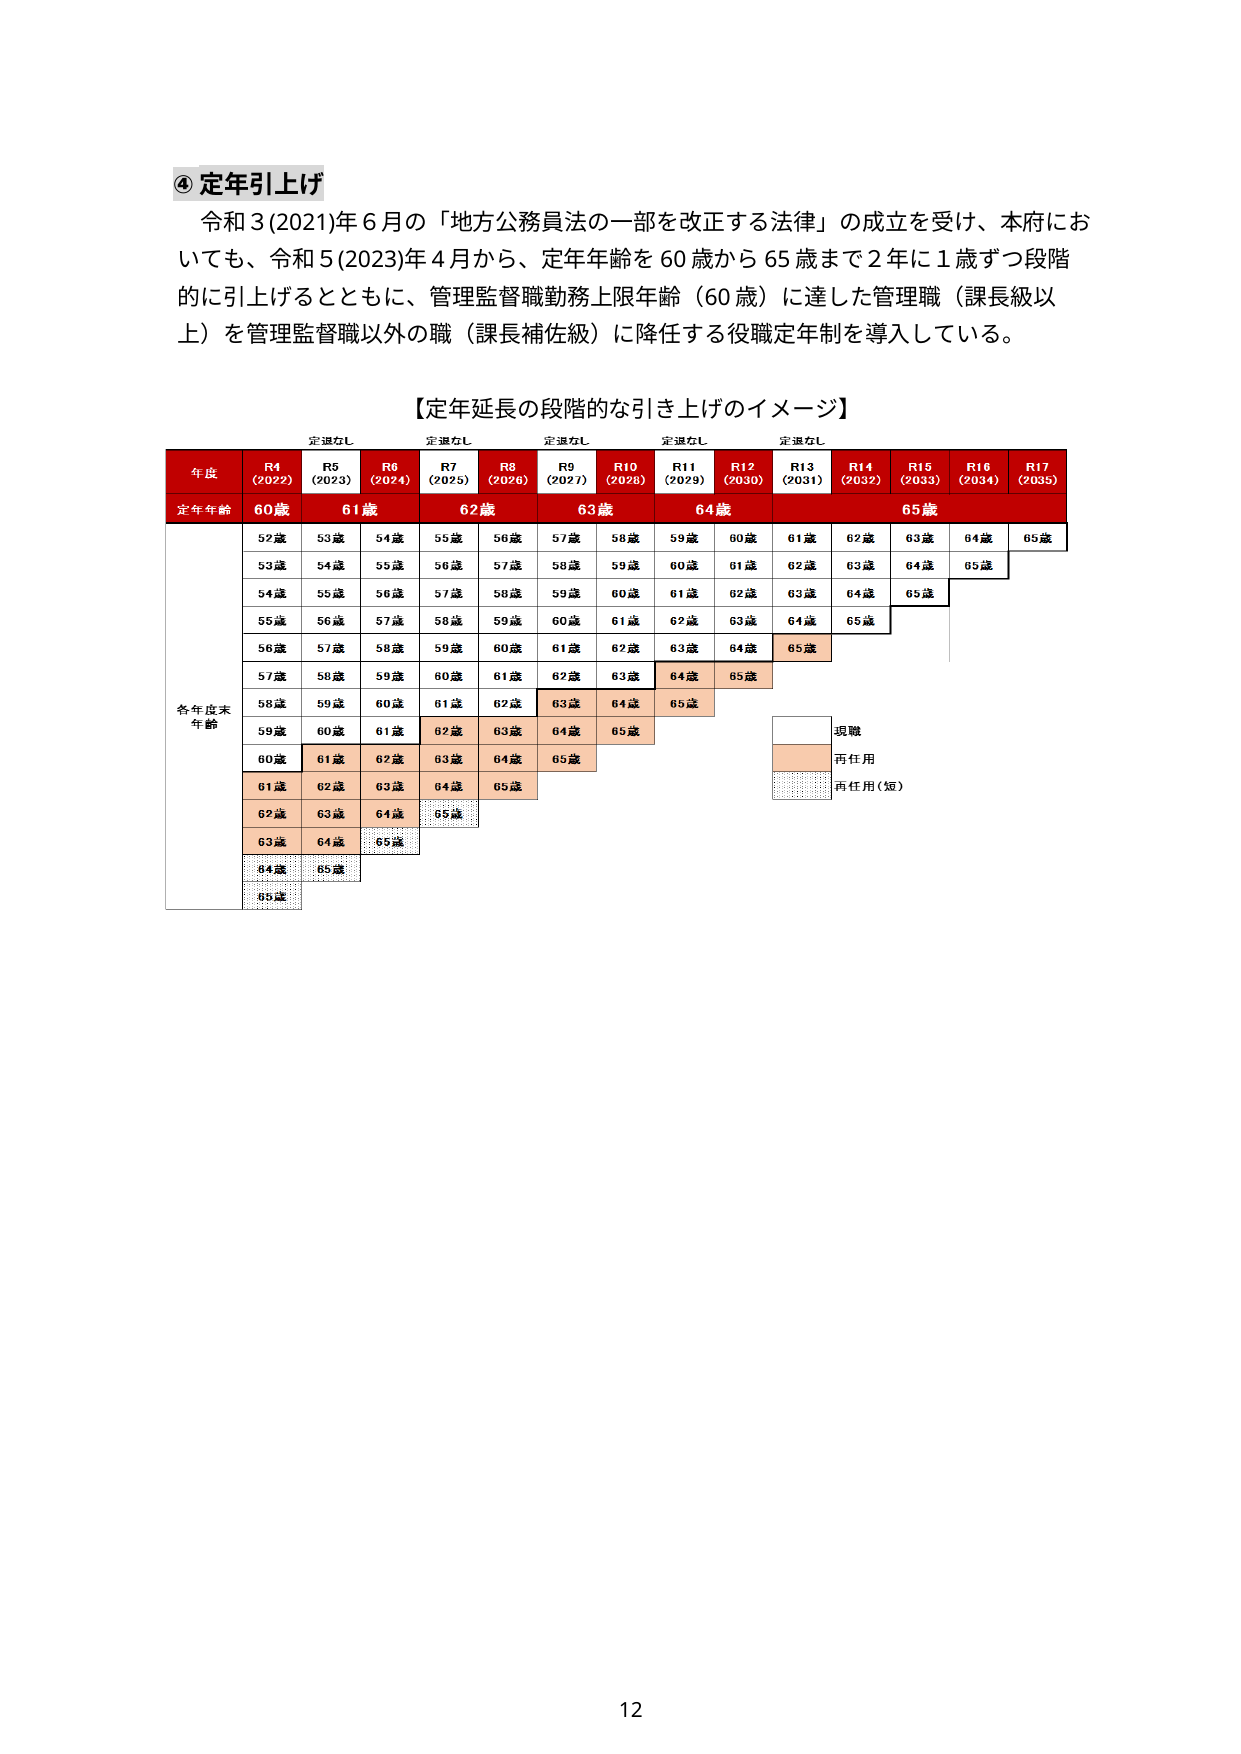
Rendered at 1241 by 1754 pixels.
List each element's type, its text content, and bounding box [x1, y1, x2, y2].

text ④定年引上げ [148, 164, 1092, 202]
picture [165, 429, 1080, 922]
text 令和３(2021)年６月の「地方公務員法の一部を改正する法律」の成立を受け、本府においても、令和５(2023)年4月から、定年年齢を60歳から65歳まで２年に１歳ずつ段階的に引上げるとともに、管理監督職勤務上限年齢（60歳）に達した管理職（課長級以上）を管理監督職以外の職（課長補佐級）に降任する役職定年制を導入している。 [177, 202, 1092, 352]
text 【定年延長の段階的な引き上げのイメージ】 [148, 389, 1092, 427]
